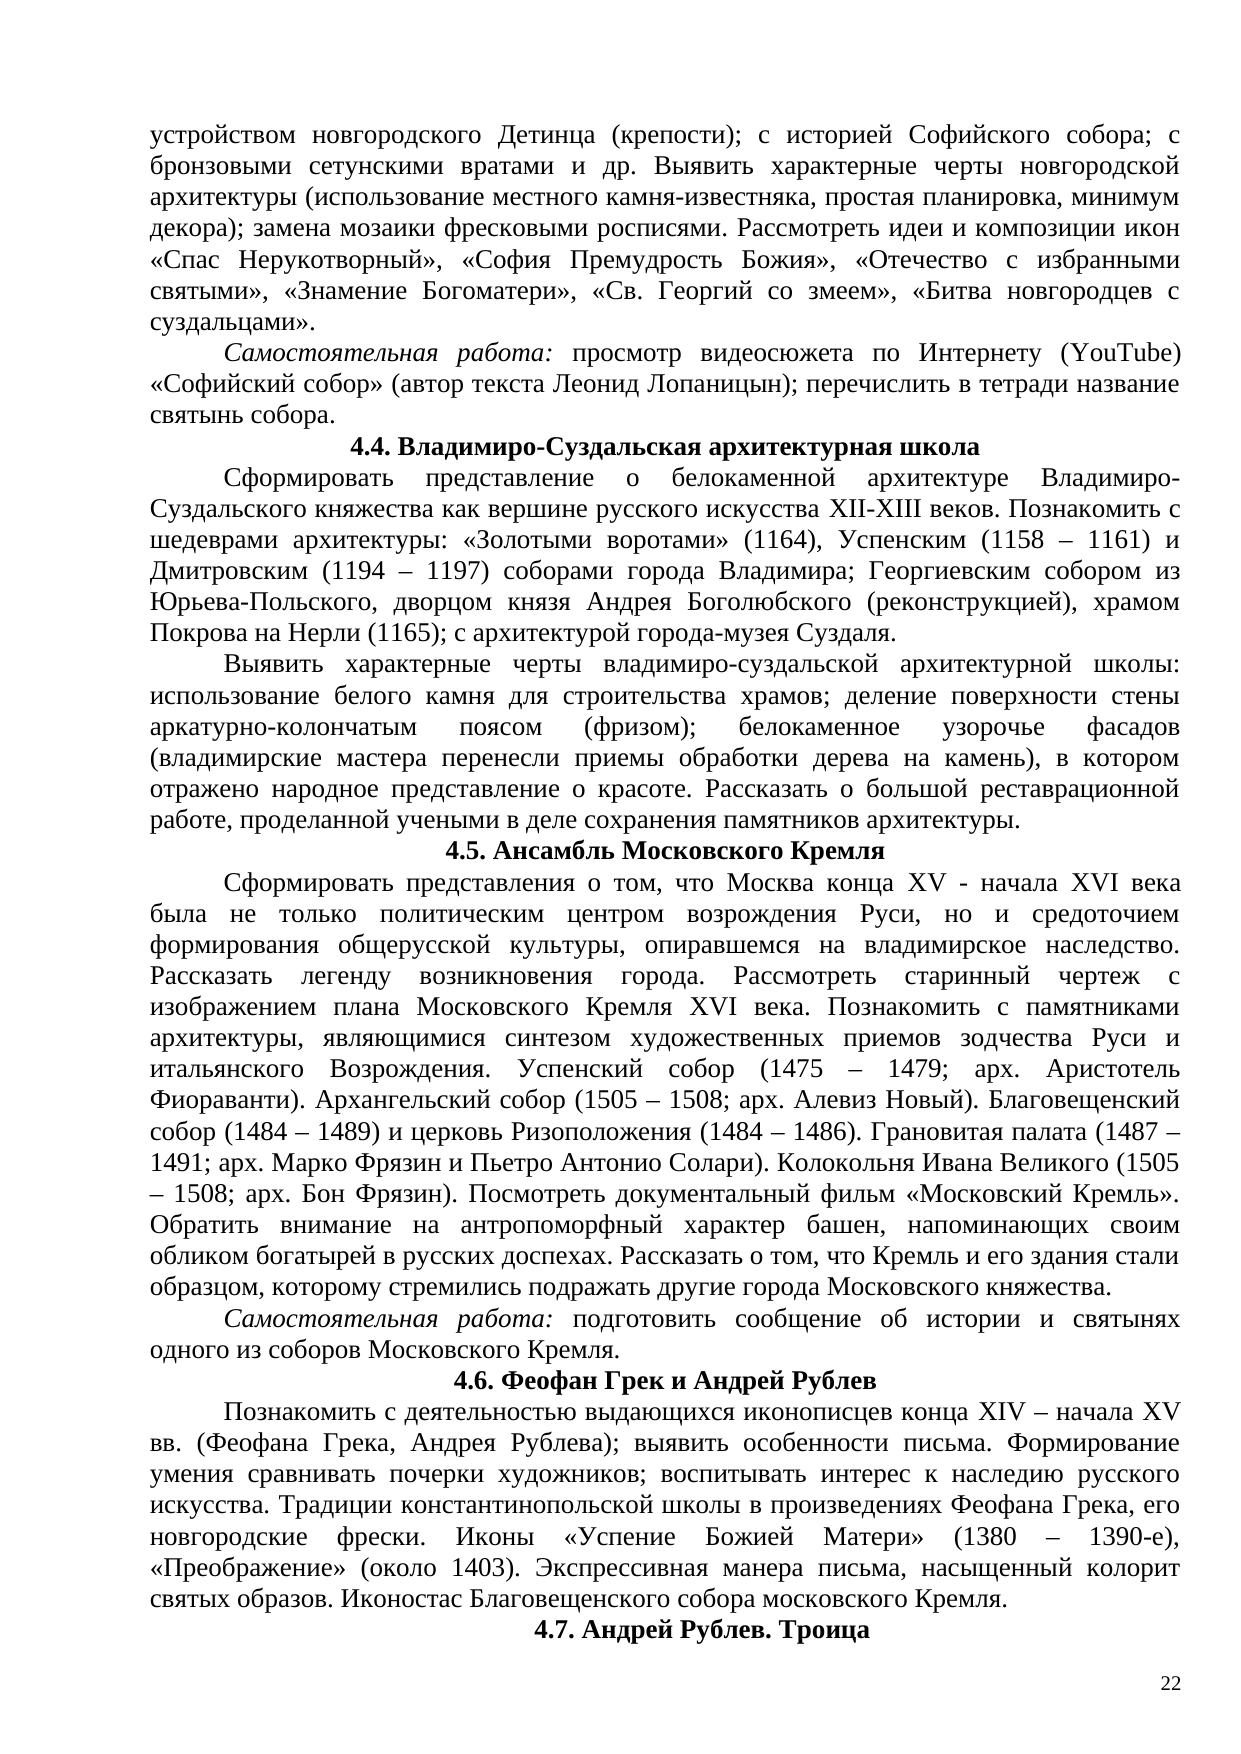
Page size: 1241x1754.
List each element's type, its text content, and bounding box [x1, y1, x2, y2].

text Познакомить с деятельностью выдающихся иконописцев конца XIV – начала XV вв. (Феофана Грека, Андрея Рублева); выявить особенности письма. Формирование умения сравнивать почерки художников; воспитывать интерес к наследию русского искусства. Традиции константинопольской школы в произведениях Феофана Грека, его новгородские фрески. Иконы «Успение Божией Матери» (1380 – 1390-е), «Преображение» (около 1403). Экспрессивная манера письма, насыщенный колорит святых образов. Иконостас Благовещенского собора московского Кремля. [149, 1395, 1181, 1613]
text Самостоятельная работа: подготовить сообщение об истории и святынях одного из соборов Московского Кремля. [149, 1302, 1181, 1364]
text Сформировать представления о том, что Москва конца XV - начала XVI века была не только политическим центром возрождения Руси, но и средоточием формирования общерусской культуры, опиравшемся на владимирское наследство. Рассказать легенду возникновения города. Рассмотреть старинный чертеж с изображением плана Московского Кремля XVI века. Познакомить с памятниками архитектуры, являющимися синтезом художественных приемов зодчества Руси и итальянского Возрождения. Успенский собор (1475 – 1479; арх. Аристотель Фиораванти). Архангельский собор (1505 – 1508; арх. Алевиз Новый). Благовещенский собор (1484 – 1489) и церковь Ризоположения (1484 – 1486). Грановитая палата (1487 – 1491; арх. Марко Фрязин и Пьетро Антонио Солари). Колокольня Ивана Великого (1505 – 1508; арх. Бон Фрязин). Посмотреть документальный фильм «Московский Кремль». Обратить внимание на антропоморфный характер башен, напоминающих своим обликом богатырей в русских доспехах. Рассказать о том, что Кремль и его здания стали образцом, которому стремились подражать другие города Московского княжества. [149, 866, 1181, 1302]
text Сформировать представление о белокаменной архитектуре Владимиро-Суздальского княжества как вершине русского искусства XII-XIII веков. Познакомить с шедеврами архитектуры: «Золотыми воротами» (1164), Успенским (1158 – 1161) и Дмитровским (1194 – 1197) соборами города Владимира; Георгиевским собором из Юрьева-Польского, дворцом князя Андрея Боголюбского (реконструкцией), храмом Покрова на Нерли (1165); с архитектурой города-музея Суздаля. [149, 461, 1181, 648]
text 4.7. Андрей Рублев. Троица [149, 1613, 1181, 1644]
text 4.6. Феофан Грек и Андрей Рублев [149, 1364, 1181, 1395]
text 4.5. Ансамбль Московского Кремля [149, 834, 1181, 866]
text 4.4. Владимиро-Суздальская архитектурная школа [149, 429, 1181, 461]
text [149, 118, 1181, 336]
text Выявить характерные черты владимиро-суздальской архитектурной школы: использование белого камня для строительства храмов; деление поверхности стены аркатурно-колончатым поясом (фризом); белокаменное узорочье фасадов (владимирские мастера перенесли приемы обработки дерева на камень), в котором отражено народное представление о красоте. Рассказать о большой реставрационной работе, проделанной учеными в деле сохранения памятников архитектуры. [149, 648, 1181, 834]
text Самостоятельная работа: просмотр видеосюжета по Интернету (YouTube) «Софийский собор» (автор текста Леонид Лопаницын); перечислить в тетради название святынь собора. [149, 336, 1181, 429]
